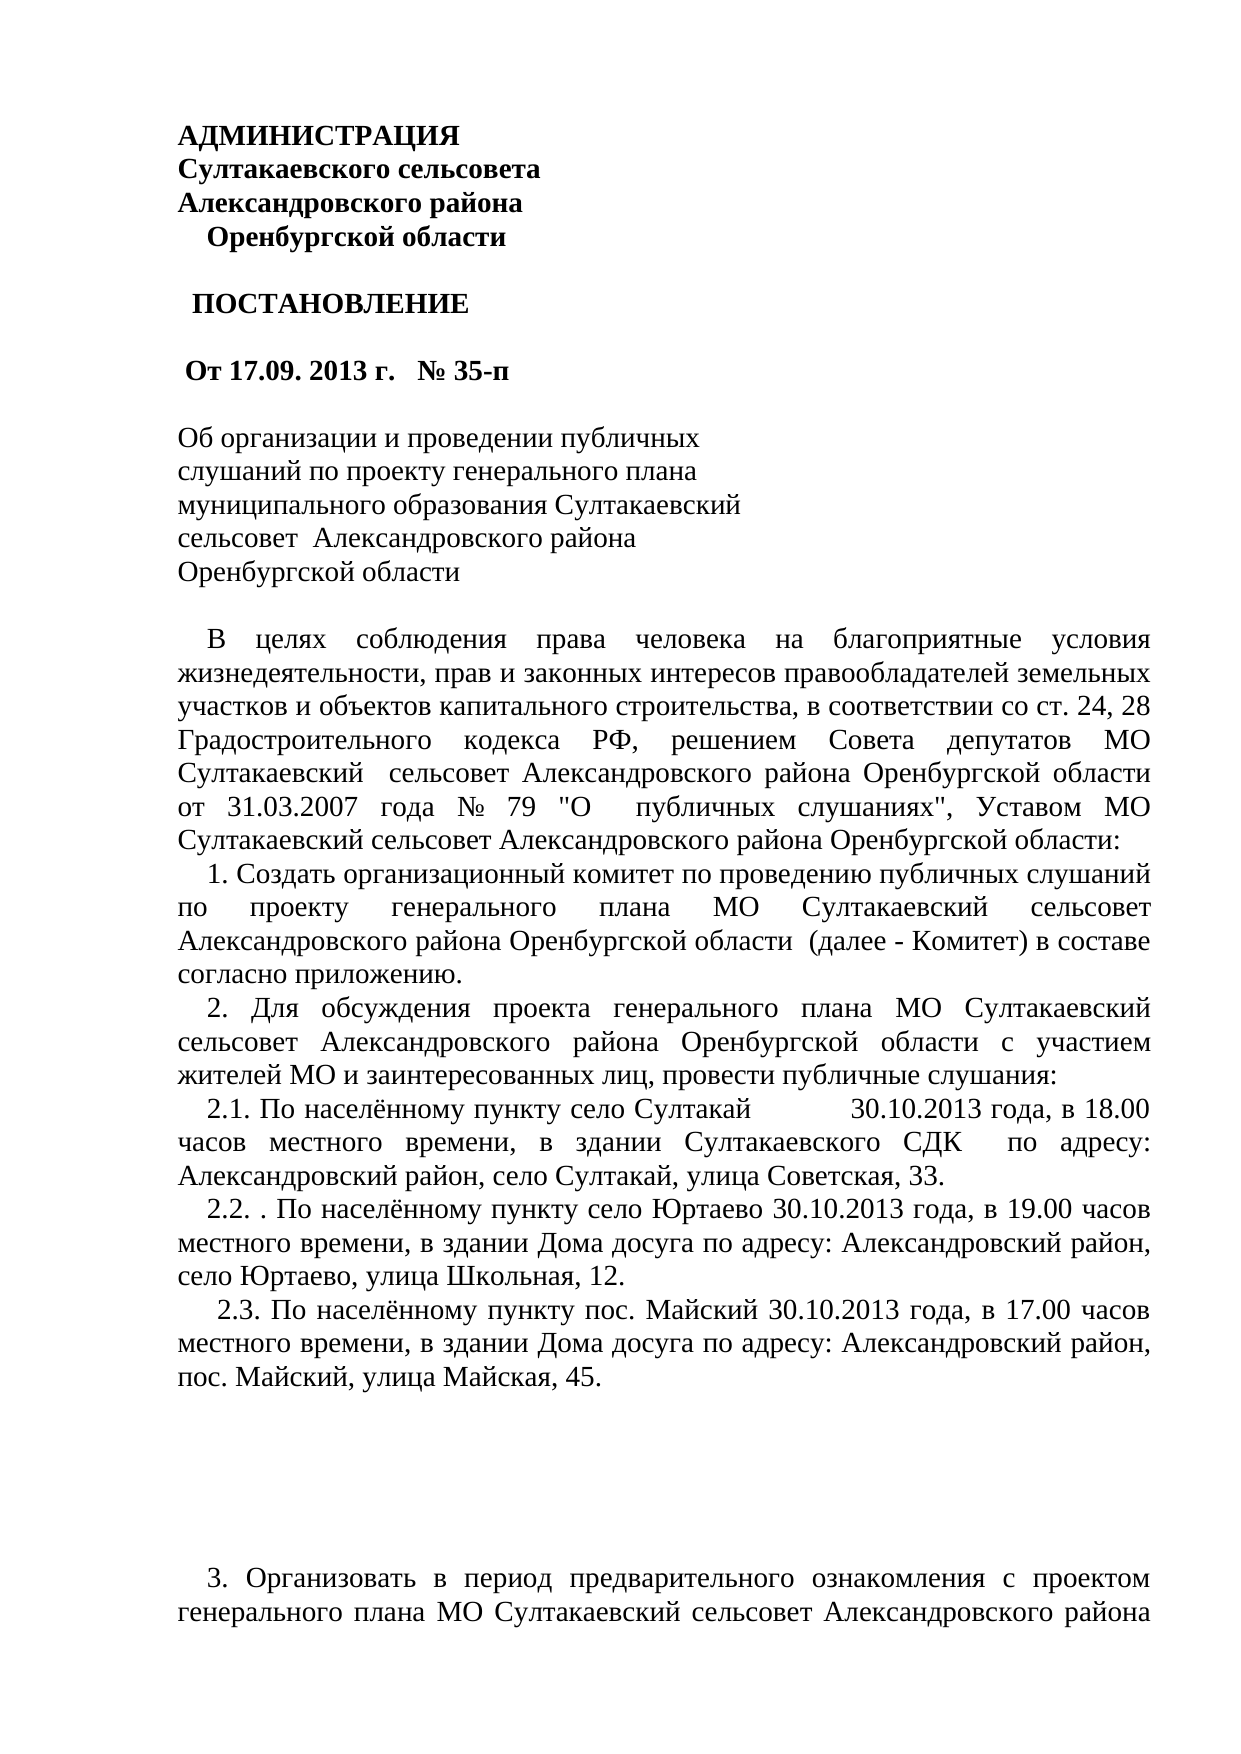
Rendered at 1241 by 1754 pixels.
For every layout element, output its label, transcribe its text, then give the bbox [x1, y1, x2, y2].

text 2.3. По населённому пункту пос. Майский 30.10.2013 года, в 17.00 часов местного времени, в здании Дома досуга по адресу: Александровский район, пос. Майский, улица Майская, 45. [177, 1292, 1152, 1393]
subtitle ПОСТАНОВЛЕНИЕ [177, 286, 1152, 319]
text Об организации и проведении публичных [177, 420, 1152, 453]
text Султакаевского сельсовета [177, 152, 1152, 185]
text 2.2. . По населённому пункту село Юртаево 30.10.2013 года, в 19.00 часов местного времени, в здании Дома досуга по адресу: Александровский район, село Юртаево, улица Школьная, 12. [177, 1191, 1152, 1292]
text муниципального образования Султакаевский [177, 487, 1152, 521]
text Александровского района [177, 185, 1152, 219]
text 2.1. По населённому пункту село Султакай 30.10.2013 года, в 18.00 часов местного времени, в здании Султакаевского СДК по адресу: Александровский район, село Султакай, улица Советская, 33. [177, 1091, 1152, 1191]
text В целях соблюдения права человека на благоприятные условия жизнедеятельности, прав и законных интересов правообладателей земельных участков и объектов капитального строительства, в соответствии со ст. 24, 28 Градостроительного кодекса РФ, решением Совета депутатов МО Султакаевский сельсовет Александровского района Оренбургской области от 31.03.2007 года № 79 "О публичных слушаниях", Уставом МО Султакаевский сельсовет Александровского района Оренбургской области: [177, 621, 1152, 856]
text От 17.09. 2013 г. № 35-п [177, 353, 1152, 386]
text Оренбургской области [177, 219, 1152, 252]
text Оренбургской области [177, 554, 1152, 588]
text сельсовет Александровского района [177, 521, 1152, 554]
text 1. Создать организационный комитет по проведению публичных слушаний по проекту генерального плана МО Султакаевский сельсовет Александровского района Оренбургской области (далее - Комитет) в составе согласно приложению. [177, 856, 1152, 990]
text слушаний по проекту генерального плана [177, 453, 1152, 487]
text 2. Для обсуждения проекта генерального плана МО Султакаевский сельсовет Александровского района Оренбургской области с участием жителей МО и заинтересованных лиц, провести публичные слушания: [177, 990, 1152, 1091]
subtitle АДМИНИСТРАЦИЯ [177, 118, 1152, 152]
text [177, 1560, 1152, 1627]
